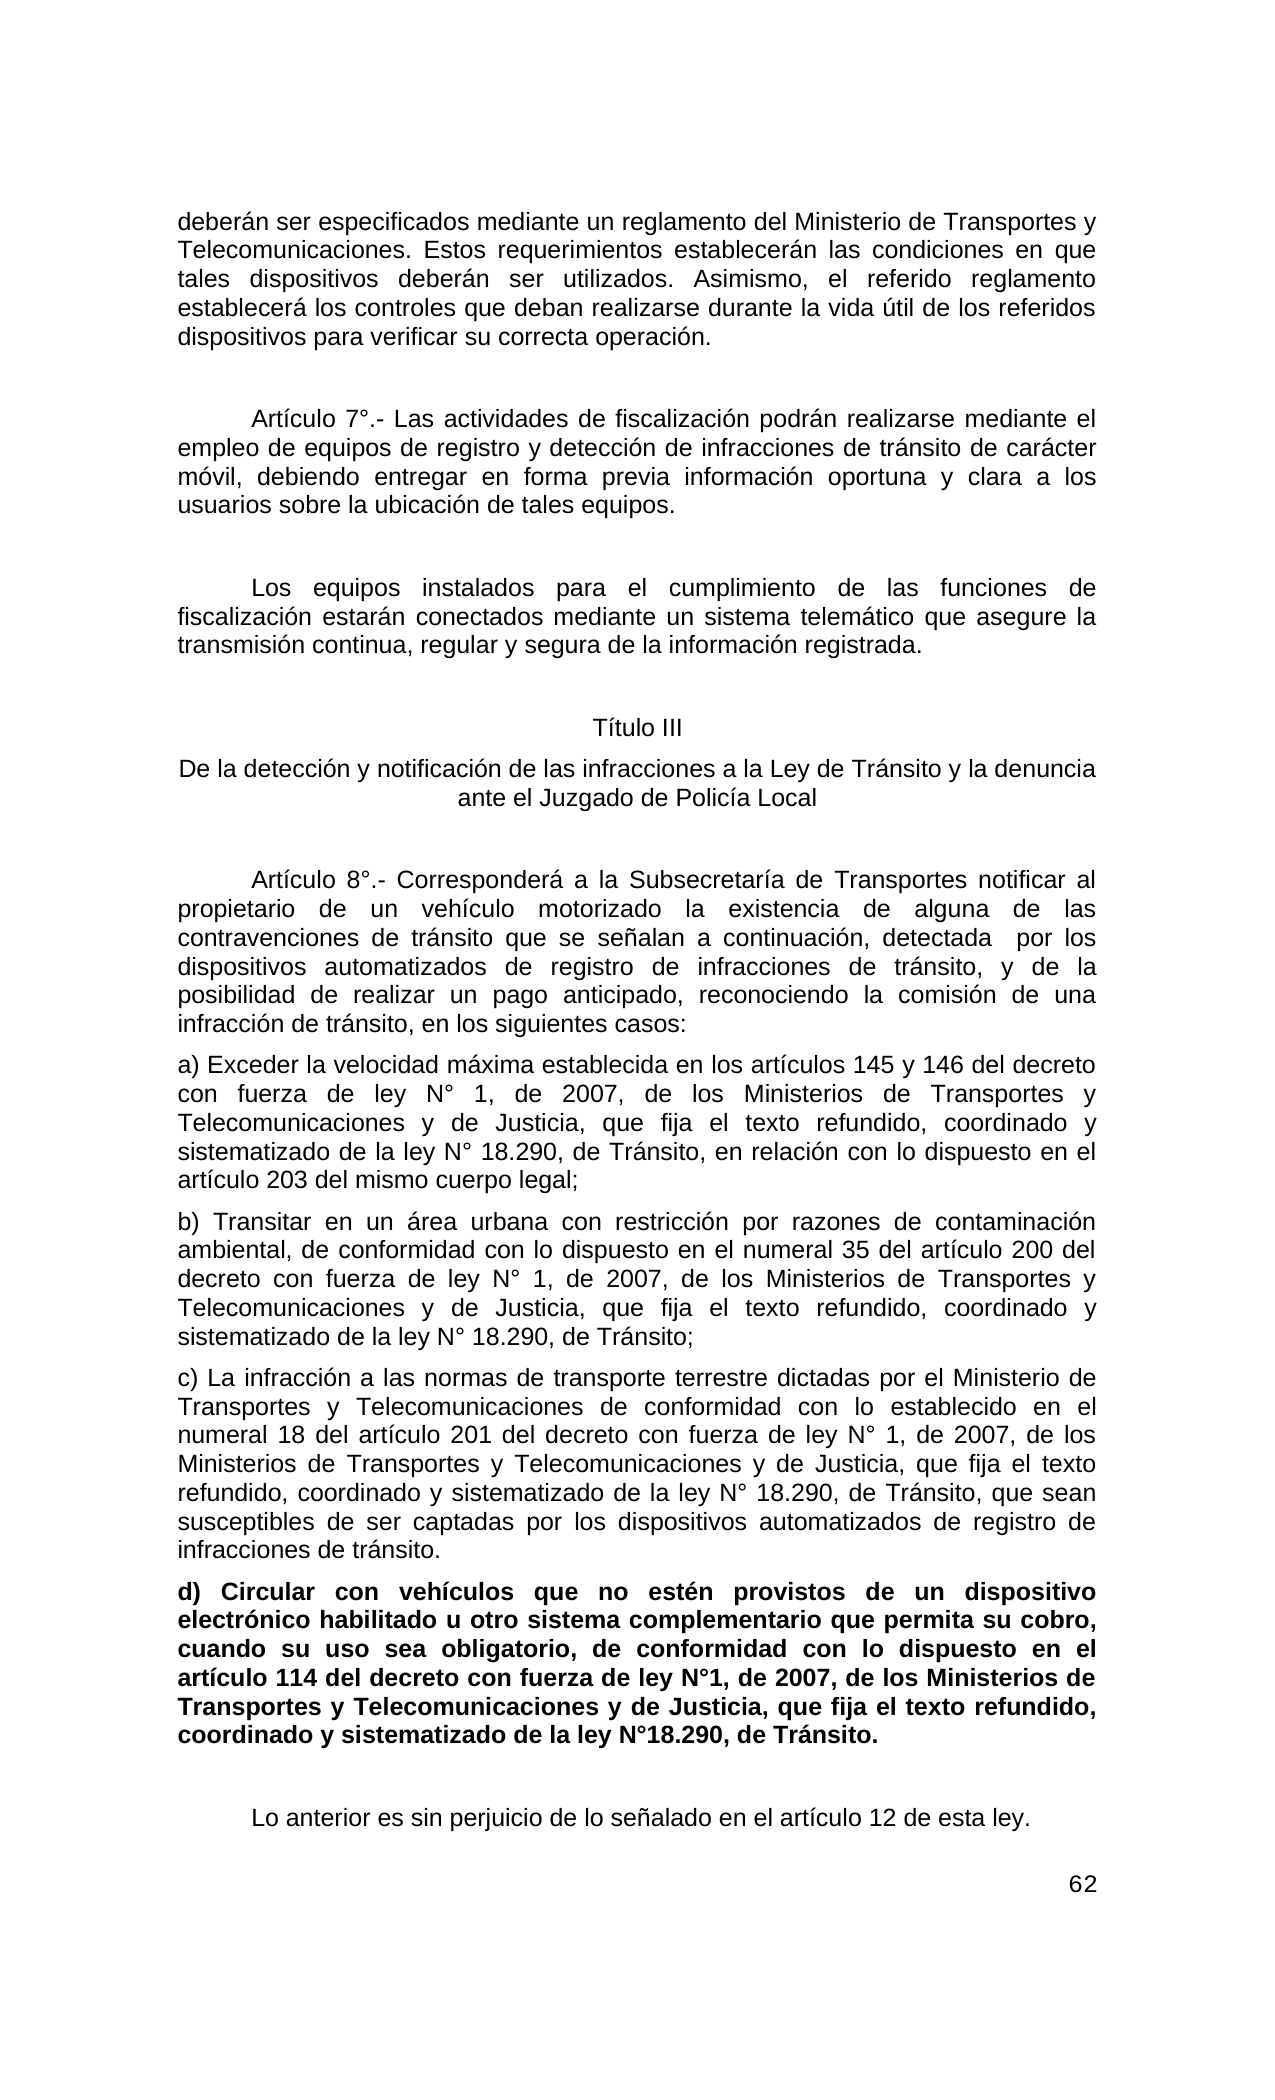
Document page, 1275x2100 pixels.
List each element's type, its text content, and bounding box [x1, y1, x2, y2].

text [177, 207, 1098, 351]
text Lo anterior es sin perjuicio de lo señalado en el artículo 12 de esta ley. [177, 1803, 1098, 1832]
text a) Exceder la velocidad máxima establecida en los artículos 145 y 146 del decreto con fuerza de ley N° 1, de 2007, de los Ministerios de Transportes y Telecomunicaciones y de Justicia, que fija el texto refundido, coordinado y sistematizado de la ley N° 18.290, de Tránsito, en relación con lo dispuesto en el artículo 203 del mismo cuerpo legal; [177, 1051, 1098, 1194]
text Los equipos instalados para el cumplimiento de las funciones de fiscalización estarán conectados mediante un sistema telemático que asegure la transmisión continua, regular y segura de la información registrada. [177, 573, 1098, 659]
text Artículo 7°.- Las actividades de fiscalización podrán realizarse mediante el empleo de equipos de registro y detección de infracciones de tránsito de carácter móvil, debiendo entregar en forma previa información oportuna y clara a los usuarios sobre la ubicación de tales equipos. [177, 404, 1098, 519]
text d) Circular con vehículos que no estén provistos de un dispositivo electrónico habilitado u otro sistema complementario que permita su cobro, cuando su uso sea obligatorio, de conformidad con lo dispuesto en el artículo 114 del decreto con fuerza de ley N°1, de 2007, de los Ministerios de Transportes y Telecomunicaciones y de Justicia, que fija el texto refundido, coordinado y sistematizado de la ley N°18.290, de Tránsito. [177, 1577, 1098, 1749]
text De la detección y notificación de las infracciones a la Ley de Tránsito y la denuncia ante el Juzgado de Policía Local [177, 754, 1098, 812]
text b) Transitar en un área urbana con restricción por razones de contaminación ambiental, de conformidad con lo dispuesto en el numeral 35 del artículo 200 del decreto con fuerza de ley N° 1, de 2007, de los Ministerios de Transportes y Telecomunicaciones y de Justicia, que fija el texto refundido, coordinado y sistematizado de la ley N° 18.290, de Tránsito; [177, 1207, 1098, 1351]
text Artículo 8°.- Corresponderá a la Subsecretaría de Transportes notificar al propietario de un vehículo motorizado la existencia de alguna de las contravenciones de tránsito que se señalan a continuación, detectada por los dispositivos automatizados de registro de infracciones de tránsito, y de la posibilidad de realizar un pago anticipado, reconociendo la comisión de una infracción de tránsito, en los siguientes casos: [177, 866, 1098, 1038]
text c) La infracción a las normas de transporte terrestre dictadas por el Ministerio de Transportes y Telecomunicaciones de conformidad con lo establecido en el numeral 18 del artículo 201 del decreto con fuerza de ley N° 1, de 2007, de los Ministerios de Transportes y Telecomunicaciones y de Justicia, que fija el texto refundido, coordinado y sistematizado de la ley N° 18.290, de Tránsito, que sean susceptibles de ser captadas por los dispositivos automatizados de registro de infracciones de tránsito. [177, 1363, 1098, 1564]
text Título III [177, 713, 1098, 742]
